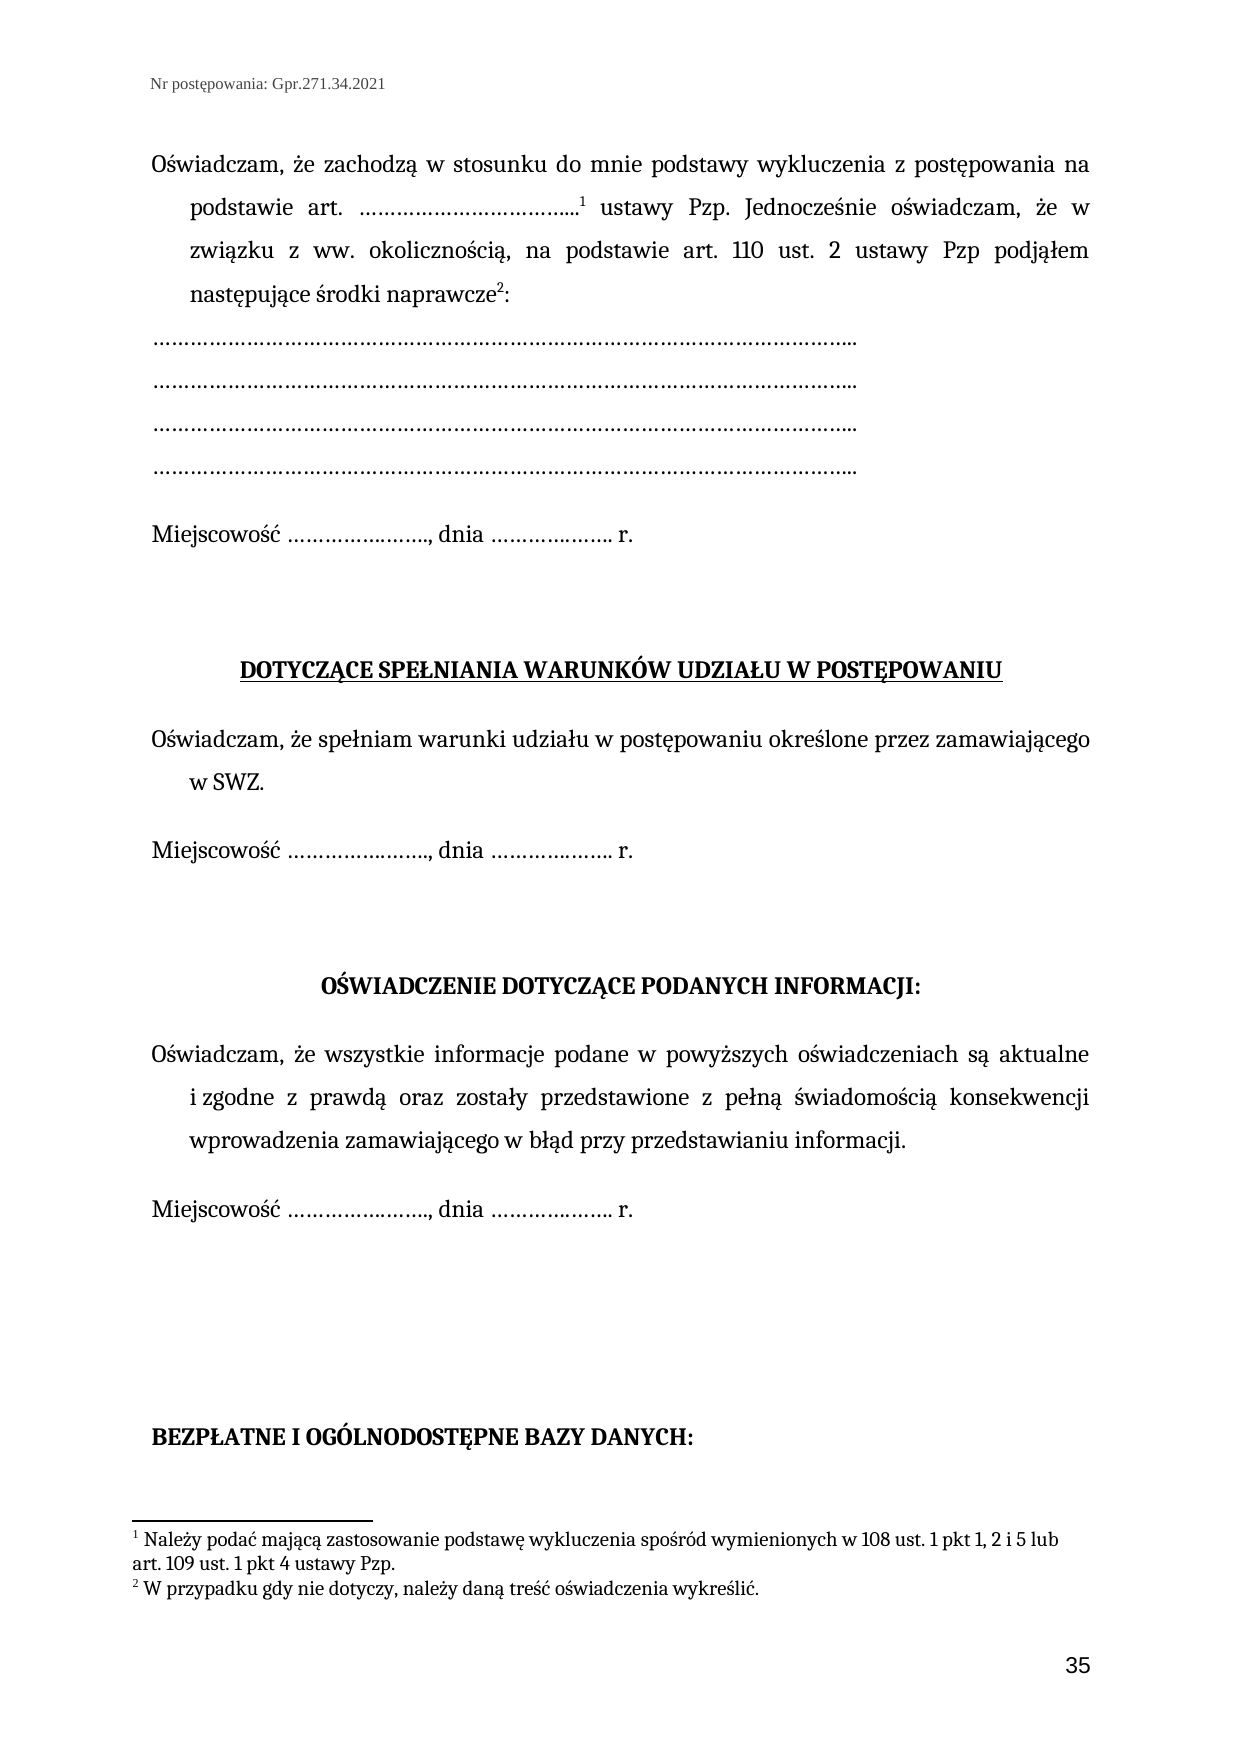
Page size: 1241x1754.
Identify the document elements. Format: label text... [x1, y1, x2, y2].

text Oświadczam, że zachodzą w stosunku do mnie podstawy wykluczenia z postępowania na podstawie art. ……………………………... ustawy Pzp. Jednocześnie oświadczam, że w związku z ww. okolicznością, na podstawie art. 110 ust. 2 ustawy Pzp podjąłem następujące środki naprawcze: [151, 150, 1091, 308]
text DOTYCZĄCE SPEŁNIANIA WARUNKÓW UDZIAŁU W POSTĘPOWANIU [151, 656, 1091, 685]
text ………………………………………………………………………………………………….. [151, 366, 1091, 394]
text OŚWIADCZENIE DOTYCZĄCE PODANYCH INFORMACJI: [151, 972, 1091, 1001]
text ………………………………………………………………………………………………….. [151, 452, 1091, 481]
text ………………………………………………………………………………………………….. [151, 409, 1091, 438]
text Oświadczam, że spełniam warunki udziału w postępowaniu określone przez zamawiającego w SWZ. [151, 724, 1091, 796]
text Miejscowość …………….……., dnia ………….……. r. [151, 836, 1091, 864]
text Miejscowość …………….……., dnia ………….……. r. [151, 520, 1091, 549]
text ………………………………………………………………………………………………….. [151, 323, 1091, 351]
text BEZPŁATNE I OGÓLNODOSTĘPNE BAZY DANYCH: [151, 1423, 1091, 1452]
text Miejscowość …………….……., dnia ………….……. r. [151, 1194, 1091, 1223]
text Oświadczam, że wszystkie informacje podane w powyższych oświadczeniach są aktualne i zgodne z prawdą oraz zostały przedstawione z pełną świadomością konsekwencji wprowadzenia zamawiającego w błąd przy przedstawianiu informacji. [151, 1040, 1091, 1155]
